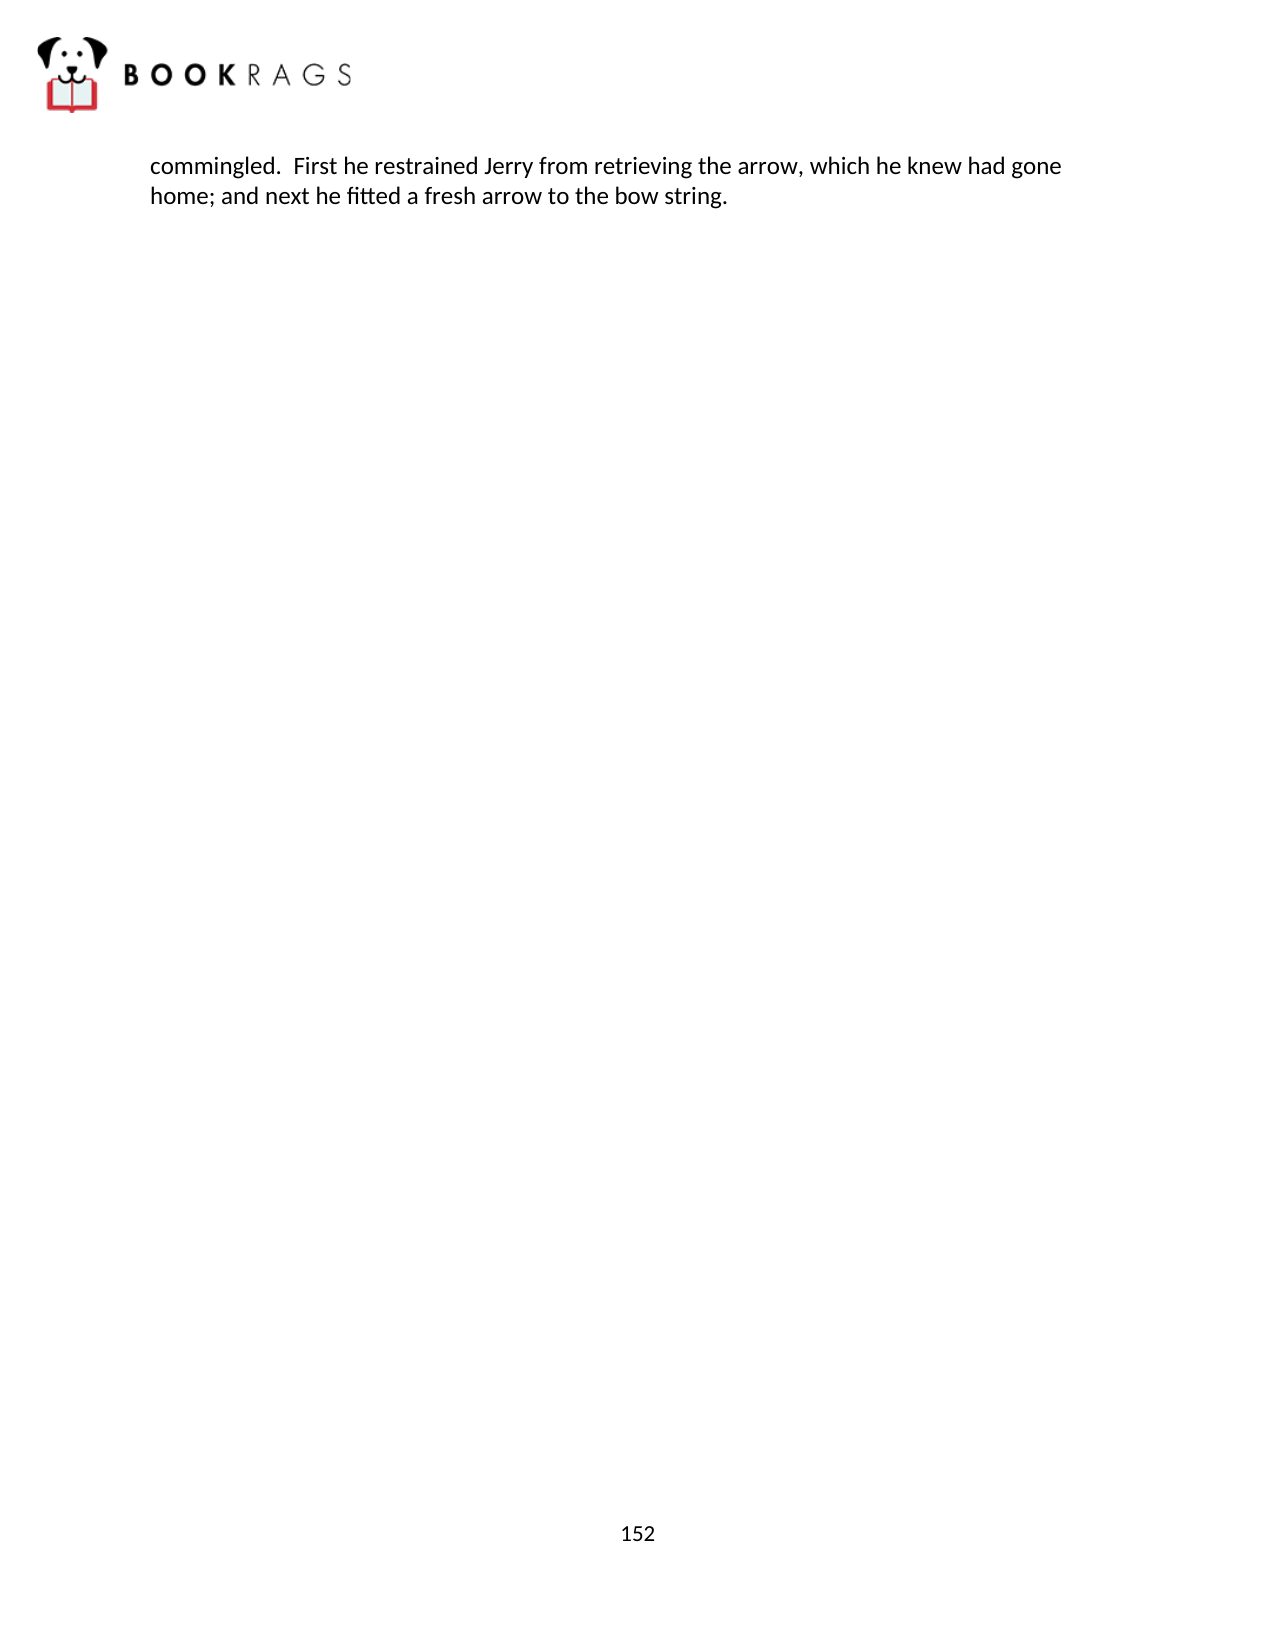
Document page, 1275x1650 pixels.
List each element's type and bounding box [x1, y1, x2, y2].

text [150, 150, 1125, 211]
picture [37, 37, 351, 113]
